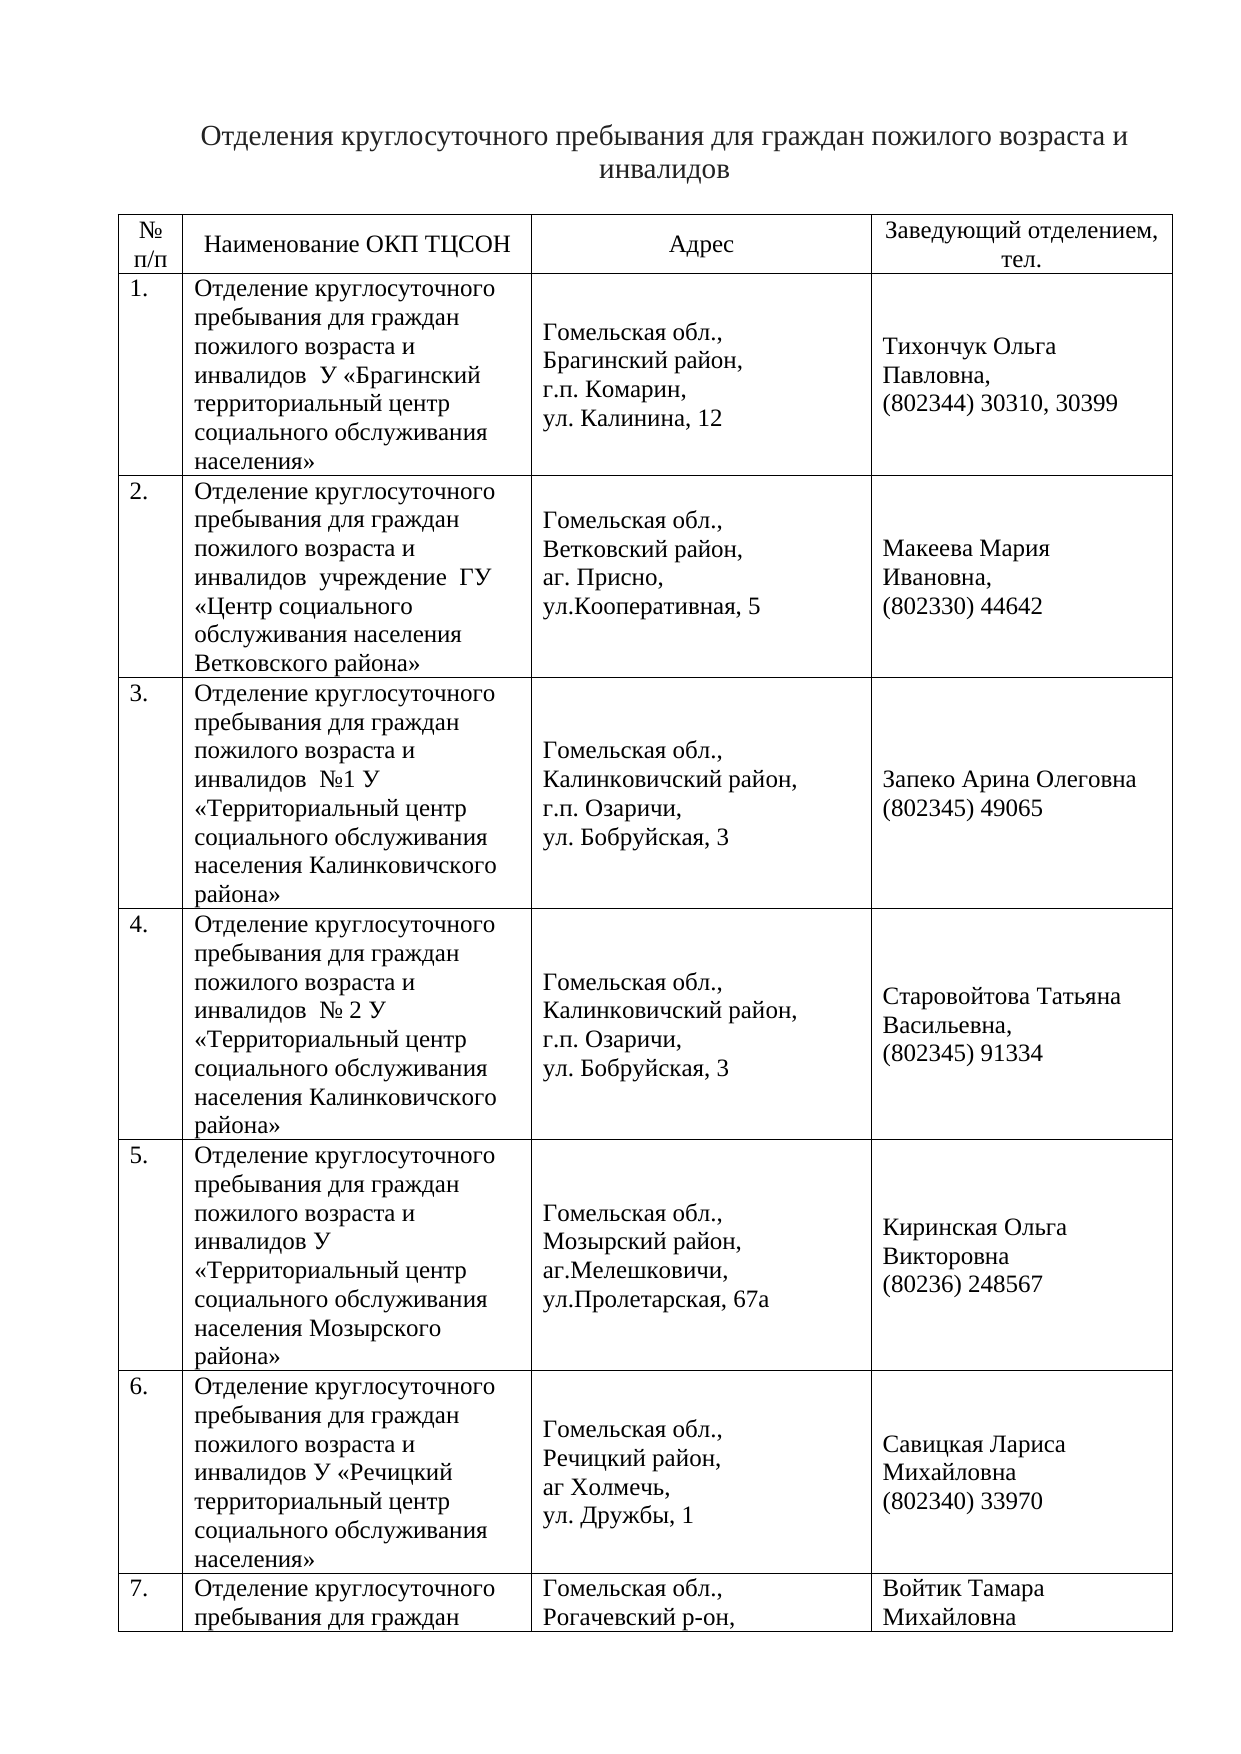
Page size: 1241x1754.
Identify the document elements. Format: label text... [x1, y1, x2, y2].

table_cell Макеева Мария Ивановна, (802330) 44642 [872, 476, 1172, 677]
table_cell Старовойтова Татьяна Васильевна, (802345) 91334 [872, 909, 1172, 1139]
table_cell Запеко Арина Олеговна (802345) 49065 [872, 678, 1172, 908]
table_cell Отделение круглосуточного пребывания для граждан пожилого возраста и инвалидов учреждение ГУ «Центр социального обслуживания населения Ветковского района» [183, 476, 531, 677]
table_cell Отделение круглосуточного пребывания для граждан пожилого возраста и инвалидов У «Брагинский территориальный центр социального обслуживания населения» [183, 274, 531, 475]
table_cell [119, 1140, 182, 1370]
table_cell [119, 1574, 182, 1631]
table_cell Отделение круглосуточного пребывания для граждан пожилого возраста и инвалидов У «Речицкий территориальный центр социального обслуживания населения» [183, 1371, 531, 1572]
table_cell Отделение круглосуточного пребывания для граждан пожилого возраста и инвалидов № 2 У «Территориальный центр социального обслуживания населения Калинковичского района» [183, 909, 531, 1139]
table_cell [119, 274, 182, 475]
table_header № п/п [119, 215, 182, 272]
table_header Наименование ОКП ТЦСОН [183, 215, 531, 272]
table_cell Гомельская обл., Калинковичский район, г.п. Озаричи, ул. Бобруйская, 3 [532, 909, 871, 1139]
table_header Заведующий отделением, тел. [872, 215, 1172, 272]
table_cell Гомельская обл., Мозырский район, аг.Мелешковичи, ул.Пролетарская, 67а [532, 1140, 871, 1370]
table_cell Отделение круглосуточного пребывания для граждан пожилого возраста и инвалидов №1 У «Территориальный центр социального обслуживания населения Калинковичского района» [183, 678, 531, 908]
table_cell [119, 1371, 182, 1572]
text Отделения круглосуточного пребывания для граждан пожилого возраста и инвалидов [177, 118, 1152, 185]
table_cell Гомельская обл., Брагинский район, г.п. Комарин, ул. Калинина, 12 [532, 274, 871, 475]
table_cell Тихончук Ольга Павловна, (802344) 30310, 30399 [872, 274, 1172, 475]
table_header Адрес [532, 215, 871, 272]
table_cell [119, 909, 182, 1139]
table_cell Савицкая Лариса Михайловна (802340) 33970 [872, 1371, 1172, 1572]
table_cell [119, 678, 182, 908]
table_cell Гомельская обл., Речицкий район, аг Холмечь, ул. Дружбы, 1 [532, 1371, 871, 1572]
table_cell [183, 1574, 531, 1631]
table_cell Гомельская обл., Ветковский район, аг. Присно, ул.Кооперативная, 5 [532, 476, 871, 677]
table_cell Киринская Ольга Викторовна (80236) 248567 [872, 1140, 1172, 1370]
table_cell Отделение круглосуточного пребывания для граждан пожилого возраста и инвалидов У «Территориальный центр социального обслуживания населения Мозырского района» [183, 1140, 531, 1370]
table_cell Гомельская обл., Калинковичский район, г.п. Озаричи, ул. Бобруйская, 3 [532, 678, 871, 908]
table_cell [119, 476, 182, 677]
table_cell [872, 1574, 1172, 1631]
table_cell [532, 1574, 871, 1631]
